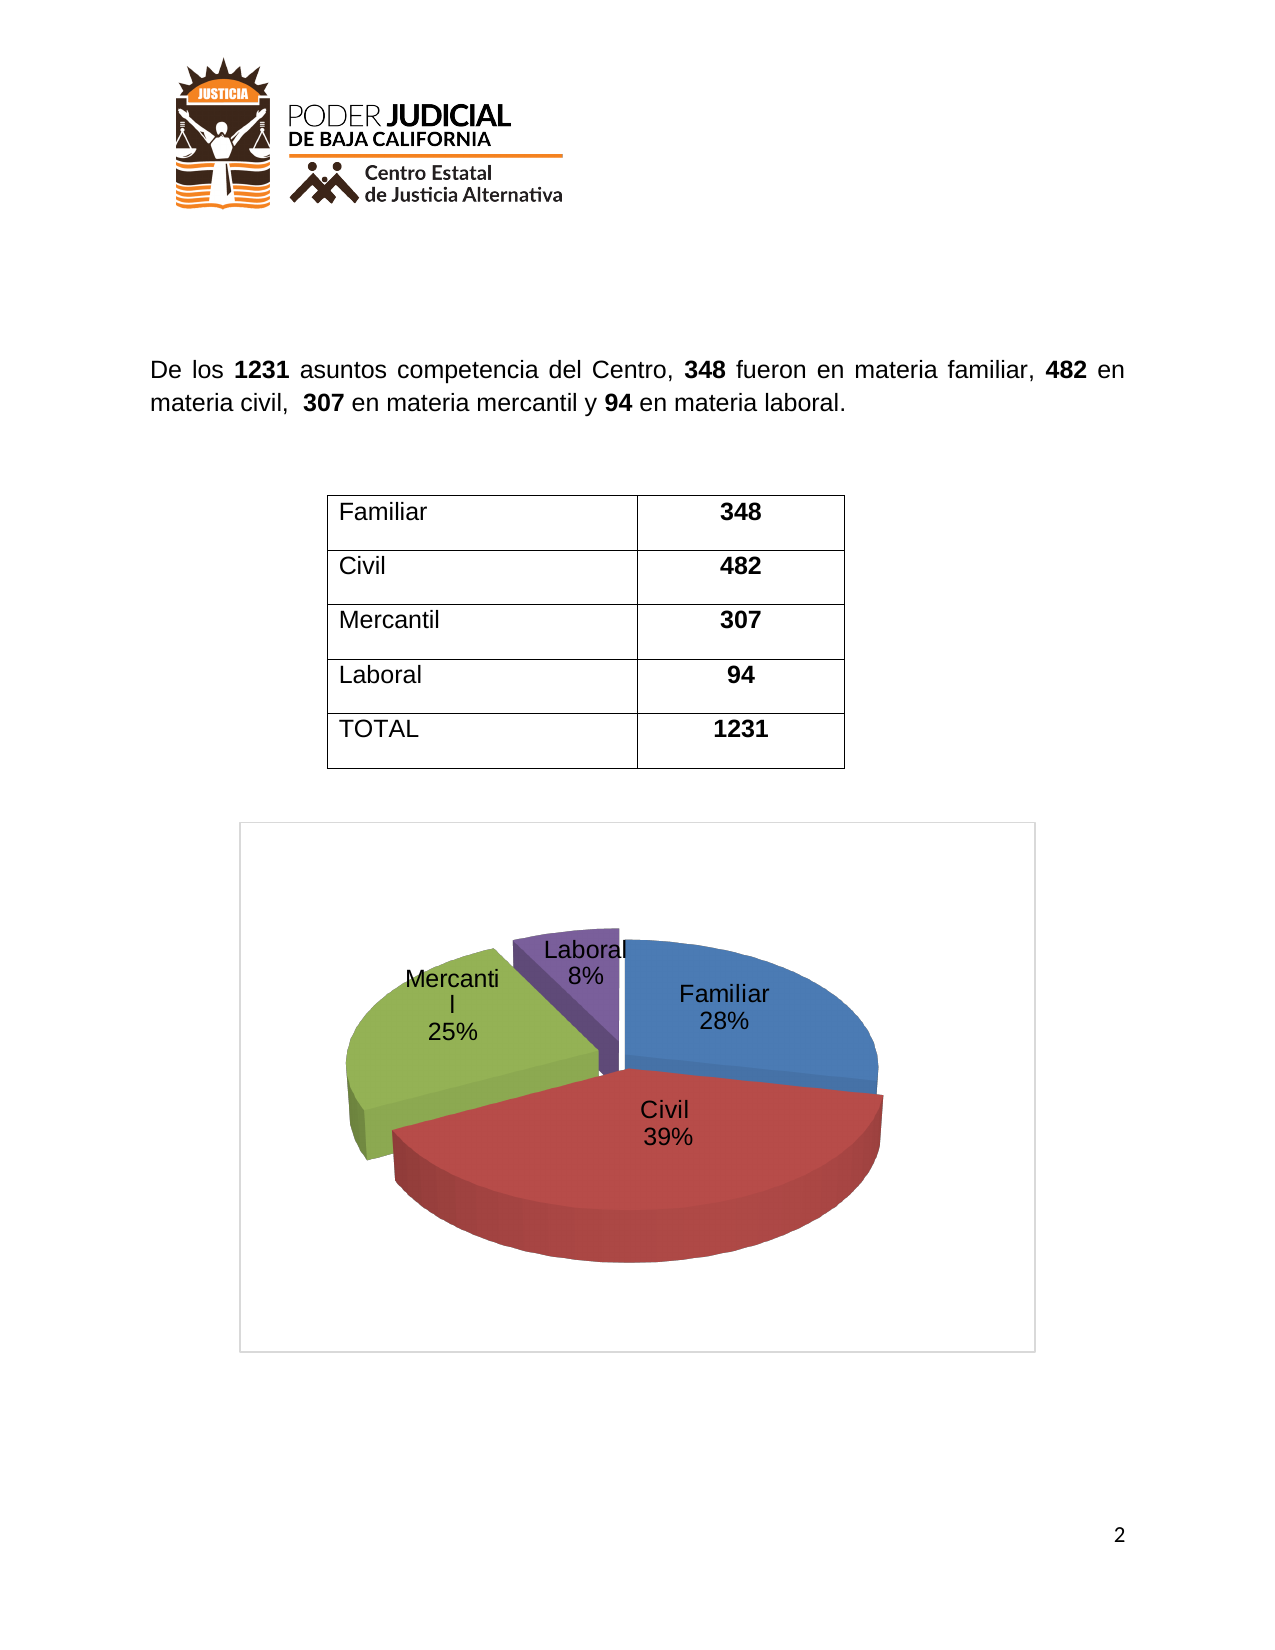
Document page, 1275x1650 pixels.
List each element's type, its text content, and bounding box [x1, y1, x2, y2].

table_cell 307 [638, 605, 844, 659]
table_header Familiar [328, 496, 637, 550]
table_cell 482 [638, 551, 844, 604]
table_cell TOTAL [328, 714, 637, 768]
table_header 348 [638, 496, 844, 550]
text De los 1231 asuntos competencia del Centro, 348 fueron en materia familiar, 482 en materia civil, 307 en materia mercantil y 94 en materia laboral. [150, 355, 1125, 416]
table_cell Civil [328, 551, 637, 604]
table_cell Laboral [328, 660, 637, 713]
table_cell Mercantil [328, 605, 637, 659]
table_cell 1231 [638, 714, 844, 768]
picture [172, 54, 567, 213]
table_cell 94 [638, 660, 844, 713]
